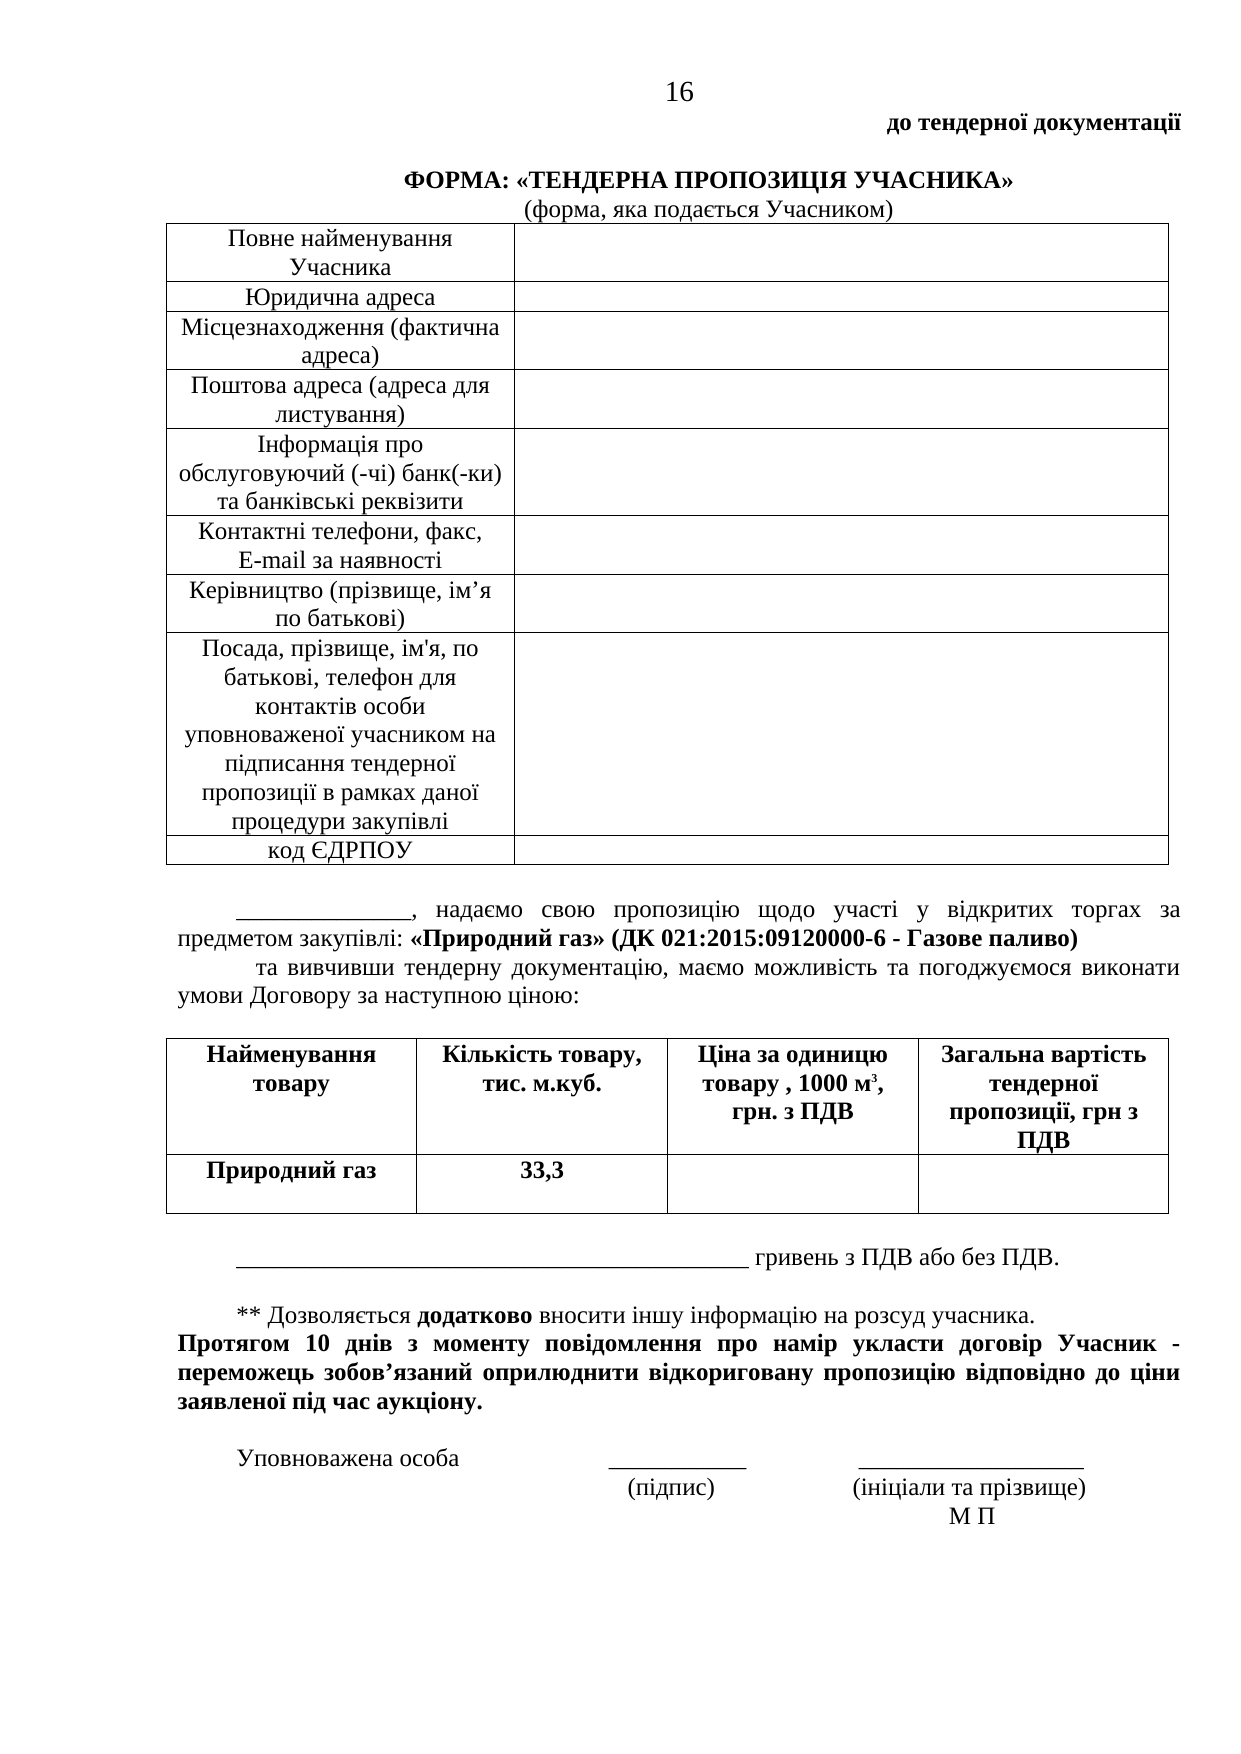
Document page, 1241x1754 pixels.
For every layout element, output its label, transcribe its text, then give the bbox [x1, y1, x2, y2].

table_cell код ЄДРПОУ [167, 836, 514, 864]
table_header [515, 224, 1168, 281]
table_cell [515, 429, 1168, 515]
table_cell [515, 836, 1168, 864]
table_cell [919, 1155, 1168, 1212]
table_cell Посада, прізвище, ім'я, по батькові, телефон для контактів особи уповноваженої учасником на підписання тендерної пропозиції в рамках даної процедури закупівлі [167, 633, 514, 834]
table_cell Керівництво (прізвище, ім’я по батькові) [167, 575, 514, 632]
table_header Найменування товару [167, 1039, 416, 1154]
table_cell [515, 516, 1168, 574]
text Уповноважена особа ___________ __________________ [177, 1443, 1181, 1472]
table_header Повне найменування Учасника [167, 224, 514, 281]
table_cell Місцезнаходження (фактична адреса) [167, 312, 514, 369]
text Протягом 10 днів з моменту повідомлення про намір укласти договір Учасник -переможець зобов’язаний оприлюднити відкориговану пропозицію відповідно до ціни заявленої під час аукціону. [177, 1328, 1181, 1415]
text М П [177, 1501, 1181, 1530]
table_cell Інформація про обслуговуючий (-чі) банк(-ки) та банківські реквізити [167, 429, 514, 515]
table_cell [515, 312, 1168, 369]
table_cell Контактні телефони, факс, E-mail за наявності [167, 516, 514, 574]
table_cell [515, 633, 1168, 834]
table_header Кількість товару, тис. м.куб. [417, 1039, 667, 1154]
table_cell [515, 370, 1168, 428]
text _________________________________________ гривень з ПДВ або без ПДВ. [177, 1242, 1181, 1271]
text (форма, яка подається Учасником) [177, 194, 1181, 222]
table_header Загальна вартість тендерної пропозиції, грн з ПДВ [919, 1039, 1168, 1154]
table_cell [515, 575, 1168, 632]
table_cell Поштова адреса (адреса для листування) [167, 370, 514, 428]
table_cell Природний газ [167, 1155, 416, 1212]
text до тендерної документації [177, 107, 1181, 136]
text ______________, надаємо свою пропозицію щодо участі у відкритих торгах за предметом закупівлі: «Природний газ» (ДК 021:2015:09120000-6 - Газове паливо) [177, 894, 1181, 952]
table_cell [515, 282, 1168, 311]
text та вивчивши тендерну документацію, маємо можливість та погоджуємося виконати умови Договору за наступною ціною: [177, 952, 1181, 1009]
table_cell [668, 1155, 918, 1212]
text (підпис) (ініціали та прізвище) [177, 1472, 1181, 1501]
table_cell Юридична адреса [167, 282, 514, 311]
table_header Ціна за одиницю товару , 1000 м3, грн. з ПДВ [668, 1039, 918, 1154]
table_cell 33,3 [417, 1155, 667, 1212]
text ** Дозволяється додатково вносити іншу інформацію на розсуд учасника. [177, 1300, 1181, 1328]
text ФОРМА: «ТЕНДЕРНА ПРОПОЗИЦІЯ УЧАСНИКА» [177, 165, 1181, 194]
